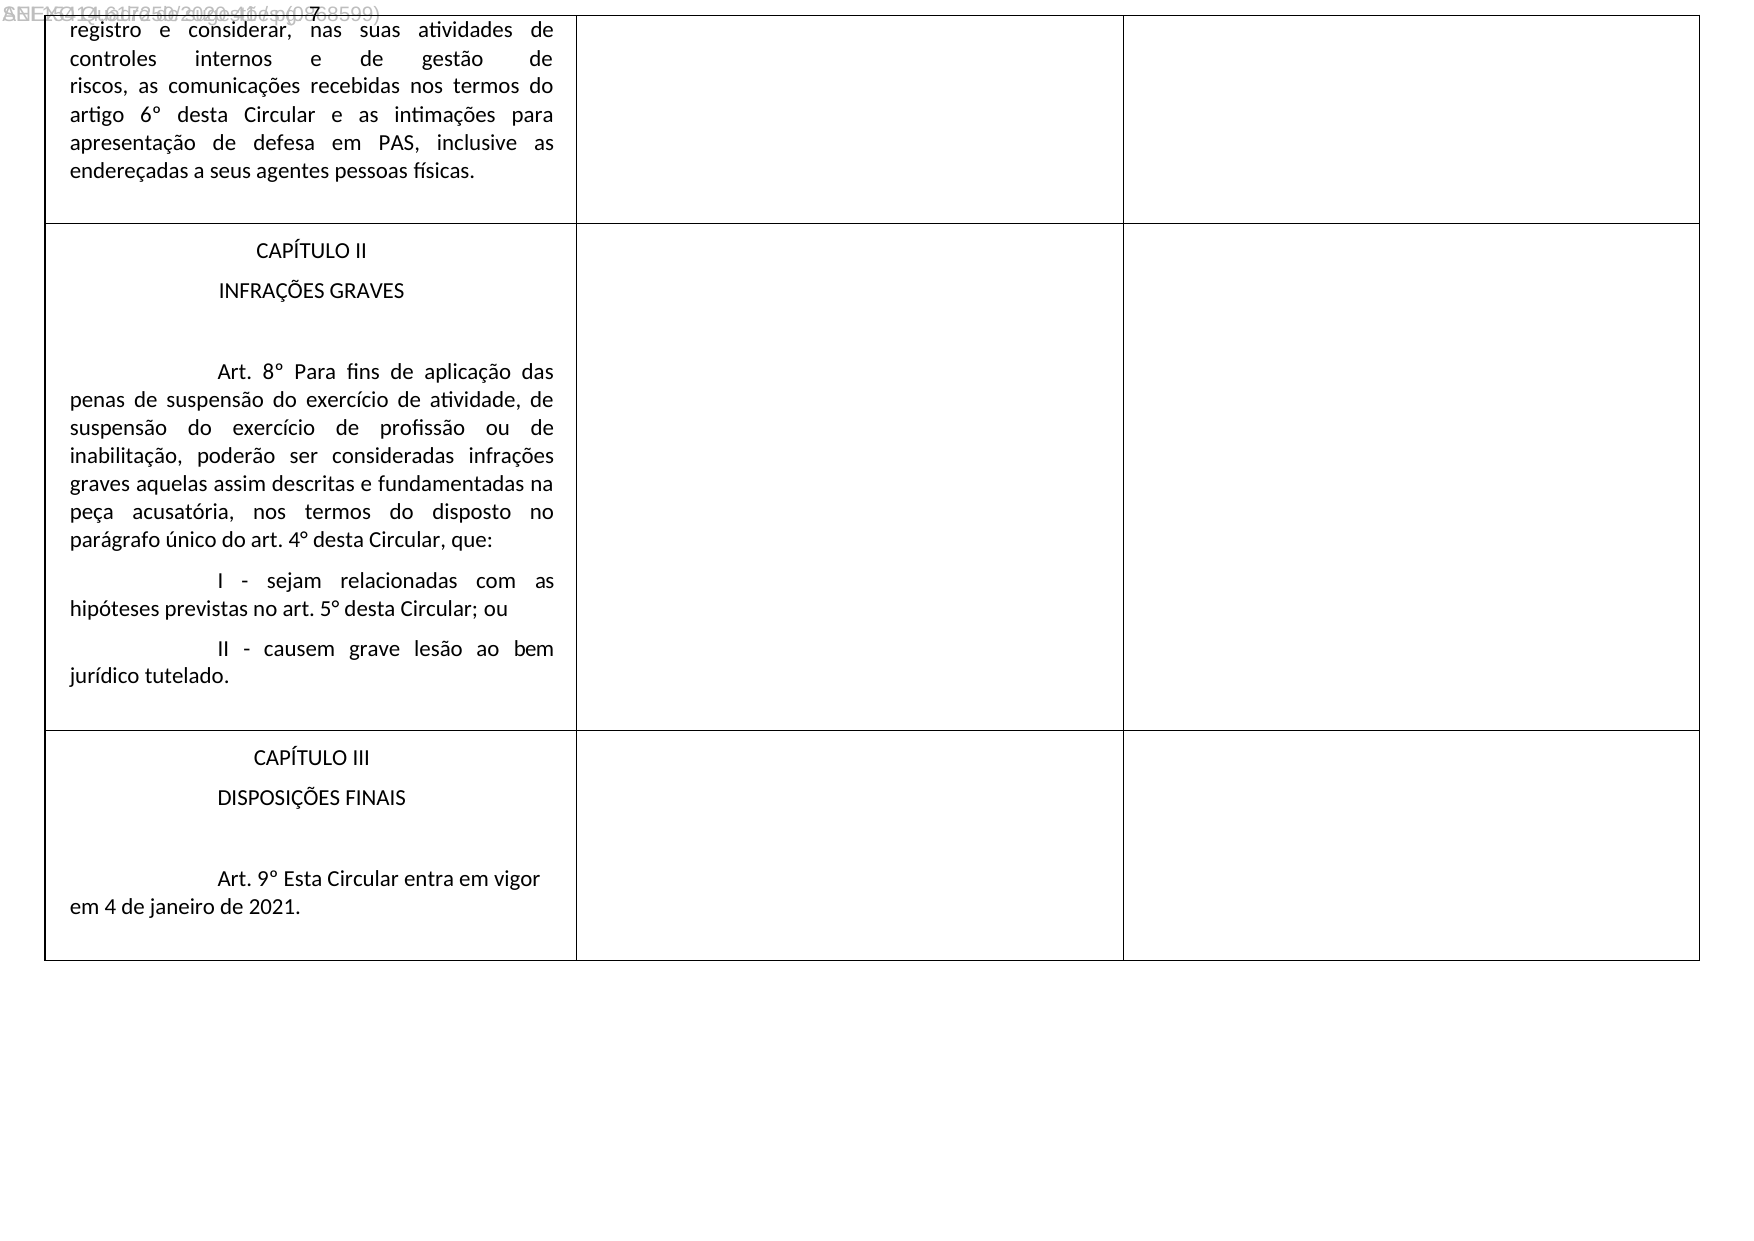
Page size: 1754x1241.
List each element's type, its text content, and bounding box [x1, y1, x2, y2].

table_cell [577, 224, 1123, 730]
table_cell [1124, 731, 1699, 960]
table_header [577, 16, 1123, 223]
table_header [1124, 16, 1699, 223]
table_cell [577, 731, 1123, 960]
table_cell CAPÍTULO III DISPOSIÇÕES FINAIS Art. 9º Esta Circular entra em vigor em 4 de janeiro de 2021. [46, 731, 576, 960]
table_cell CAPÍTULO II INFRAÇÕES GRAVES Art. 8º Para fins de aplicação das penas de suspensão do exercício de atividade, de suspensão do exercício de profissão ou de inabilitação, poderão ser consideradas infrações graves aquelas assim descritas e fundamentadas na peça acusatória, nos termos do disposto no parágrafo único do art. 4° desta Circular, que: - sejam relacionadas com as hipóteses previstas no art. 5° desta Circular; ou - causem grave lesão ao bem jurídico tutelado. [46, 224, 576, 730]
table_cell [1124, 224, 1699, 730]
table_header registro e considerar, nas suas atividades de controles internos e de gestão de riscos, as comunicações recebidas nos termos do artigo 6º desta Circular e as intimações para apresentação de defesa em PAS, inclusive as endereçadas a seus agentes pessoas físicas. [46, 16, 576, 223]
